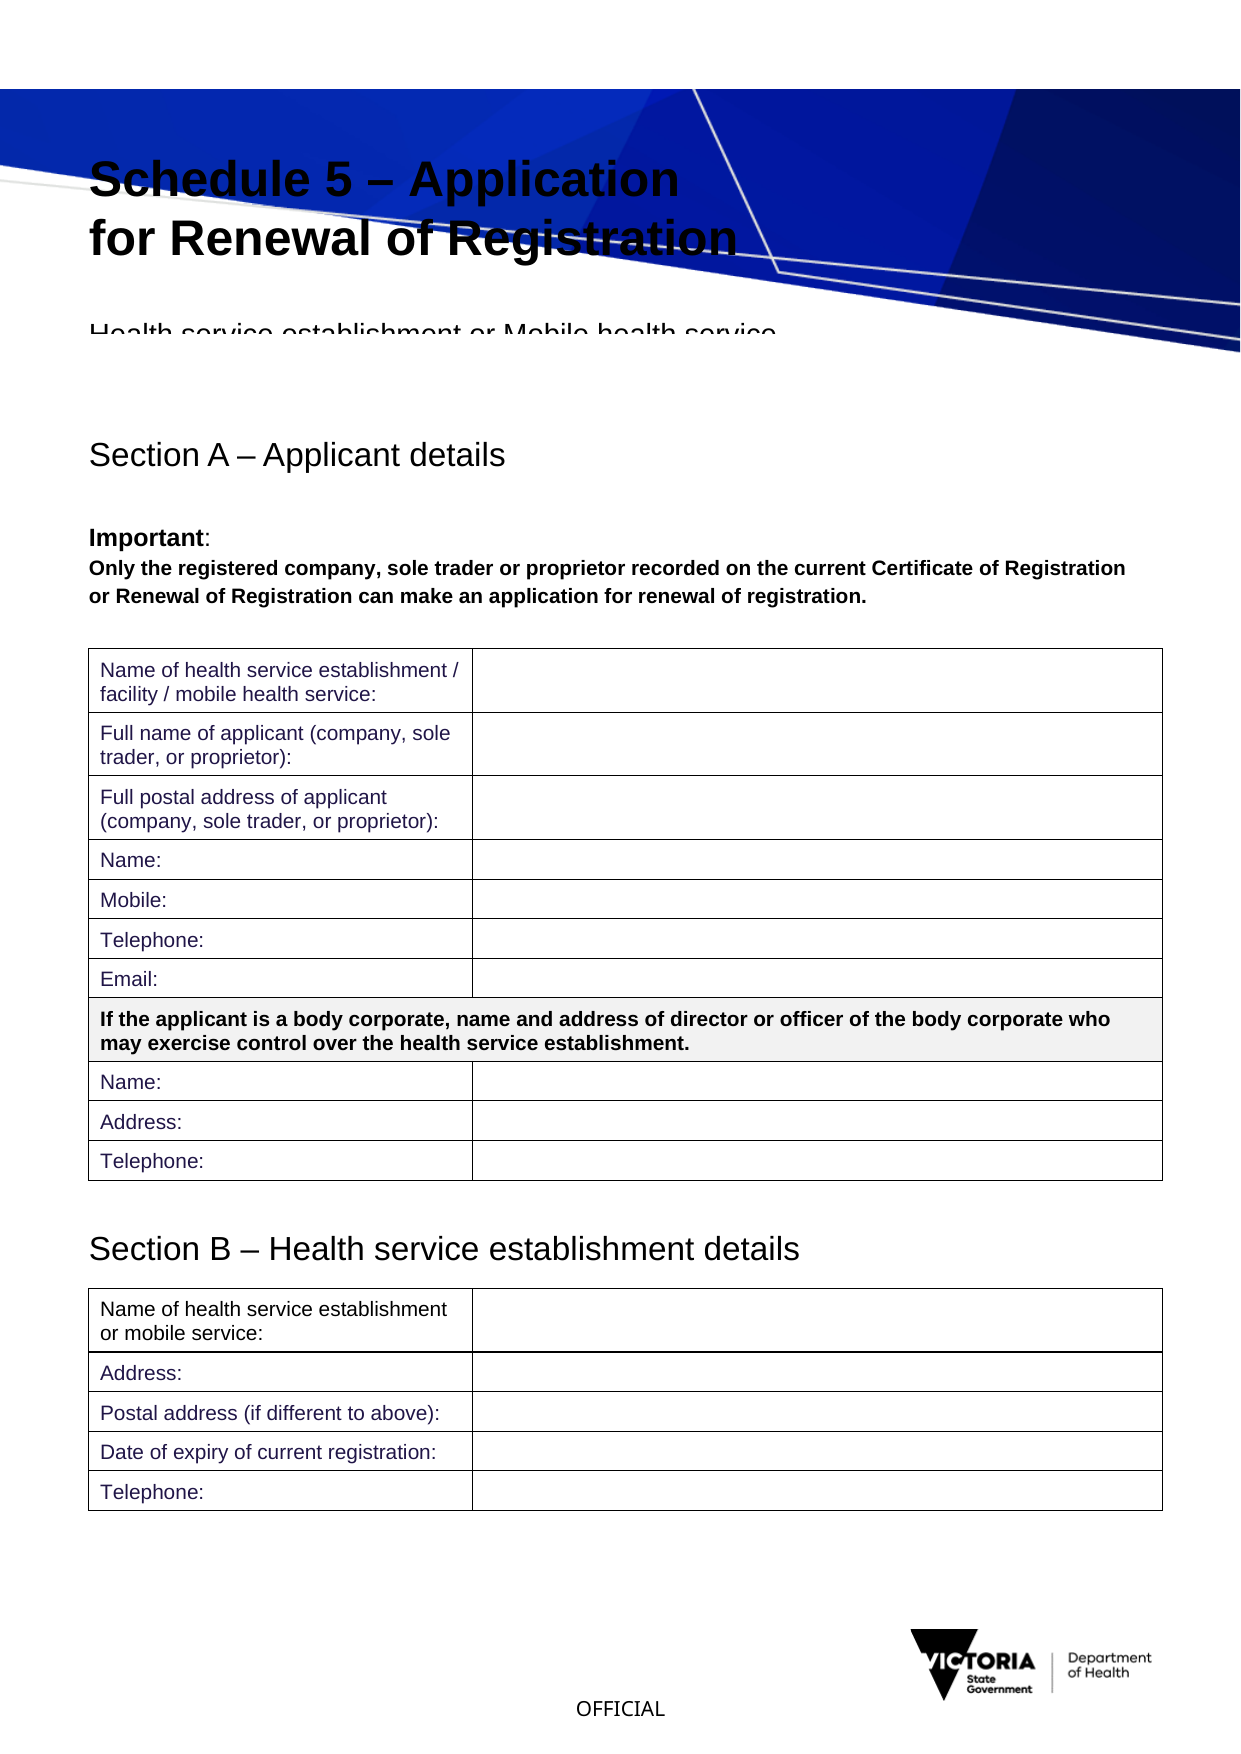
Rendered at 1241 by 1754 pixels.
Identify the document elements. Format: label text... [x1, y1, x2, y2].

subtitle Section A – Applicant details [89, 427, 1152, 473]
picture [916, 89, 1241, 360]
table_cell [473, 1471, 1162, 1510]
table_cell Full postal address of applicant (company, sole trader, or proprietor): [89, 776, 472, 839]
table_cell [473, 1141, 1162, 1179]
table_cell Address: [89, 1101, 472, 1140]
table_cell Postal address (if different to above): [89, 1392, 472, 1431]
table_cell Name: [89, 1062, 472, 1100]
table_cell Email: [89, 959, 472, 997]
table_cell [473, 1101, 1162, 1140]
table_cell [473, 880, 1162, 918]
table_cell [473, 1392, 1162, 1431]
table_cell Telephone: [89, 919, 472, 958]
table_header Name of health service establishment or mobile service: [89, 1289, 472, 1351]
table_header [473, 1289, 1162, 1351]
table_cell [473, 1353, 1162, 1391]
table_cell Mobile: [89, 880, 472, 918]
table_cell Health service establishment or Mobile health service OFFICIAL [78, 266, 916, 387]
picture [910, 1629, 1152, 1701]
table_cell If the applicant is a body corporate, name and address of director or officer of the body corporate who may exercise control over the health service establishment. [89, 998, 1162, 1061]
picture [0, 89, 78, 360]
table_cell [473, 713, 1162, 775]
table_cell Telephone: [89, 1471, 472, 1510]
table_cell Full name of applicant (company, sole trader, or proprietor): [89, 713, 472, 775]
table_header Name of health service establishment / facility / mobile health service: [89, 649, 472, 712]
table_cell Address: [89, 1353, 472, 1391]
table_cell [473, 840, 1162, 878]
table_header [473, 649, 1162, 712]
table_cell [473, 919, 1162, 958]
table_cell [473, 776, 1162, 839]
table_cell Date of expiry of current registration: [89, 1432, 472, 1470]
subtitle Section B – Health service establishment details [89, 1221, 1152, 1267]
text Important: Only the registered company, sole trader or proprietor recorded on the current Certificate of Registration or Renewal of Registration can make an application for renewal of registration. [89, 494, 1152, 636]
table_cell [473, 1062, 1162, 1100]
table_header Schedule 5 – Application for Renewal of Registration [78, 89, 916, 266]
table_cell [473, 959, 1162, 997]
table_cell Name: [89, 840, 472, 878]
table_cell Telephone: [89, 1141, 472, 1179]
table_cell [473, 1432, 1162, 1470]
